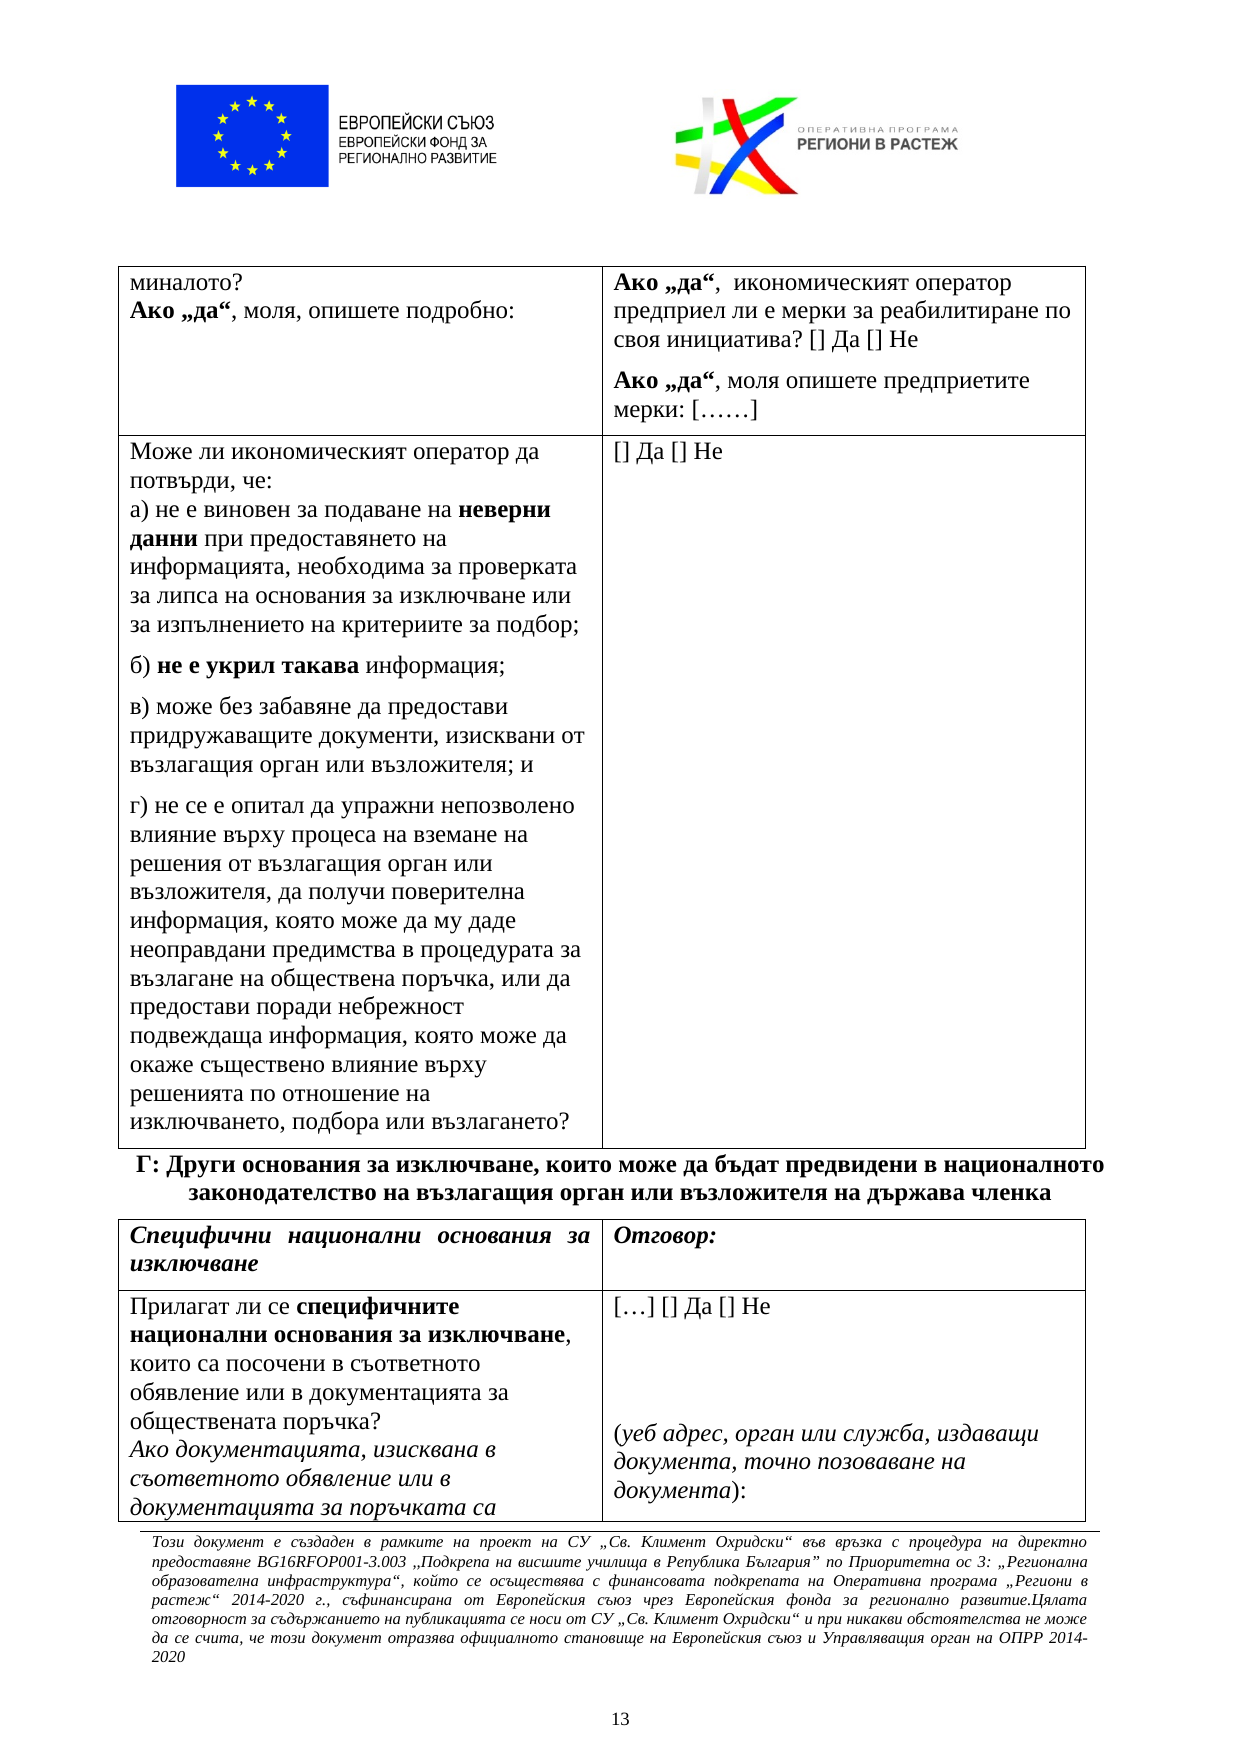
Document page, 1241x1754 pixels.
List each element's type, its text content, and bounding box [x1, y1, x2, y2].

table_cell Може ли икономическият оператор да потвърди, че: а) не е виновен за подаване на неверни данни при предоставянето на информацията, необходима за проверката за липса на основания за изключване или за изпълнението на критериите за подбор; б) не е укрил такава информация; в) може без забавяне да предостави придружаващите документи, изисквани от възлагащия орган или възложителя; и г) не се е опитал да упражни непозволено влияние върху процеса на вземане на решения от възлагащия орган или възложителя, да получи поверителна информация, която може да му даде неоправдани предимства в процедурата за възлагане на обществена поръчка, или да предостави поради небрежност подвеждаща информация, която може да окаже съществено влияние върху решенията по отношение на изключването, подбора или възлагането? [119, 436, 602, 1148]
table_header Специфични национални основания за изключване [119, 1220, 602, 1290]
picture [660, 89, 979, 201]
table_cell [] Да [] Не [603, 436, 1085, 1148]
picture [161, 73, 525, 201]
table_cell […] [] Да [] Не (уеб адрес, орган или служба, издаващи документа, точно позоваване на документа): [……][……][……][……] [603, 1291, 1085, 1521]
table_header Отговор: [603, 1220, 1085, 1290]
table_cell Ако „да“, икономическият оператор предприел ли е мерки за реабилитиране по своя инициатива? [] Да [] Не Ако „да“, моля опишете предприетите мерки: [……] [603, 267, 1085, 435]
text Г: Други основания за изключване, които може да бъдат предвидени в националното законодателство на възлагащия орган или възложителя на държава членка [118, 1149, 1122, 1206]
